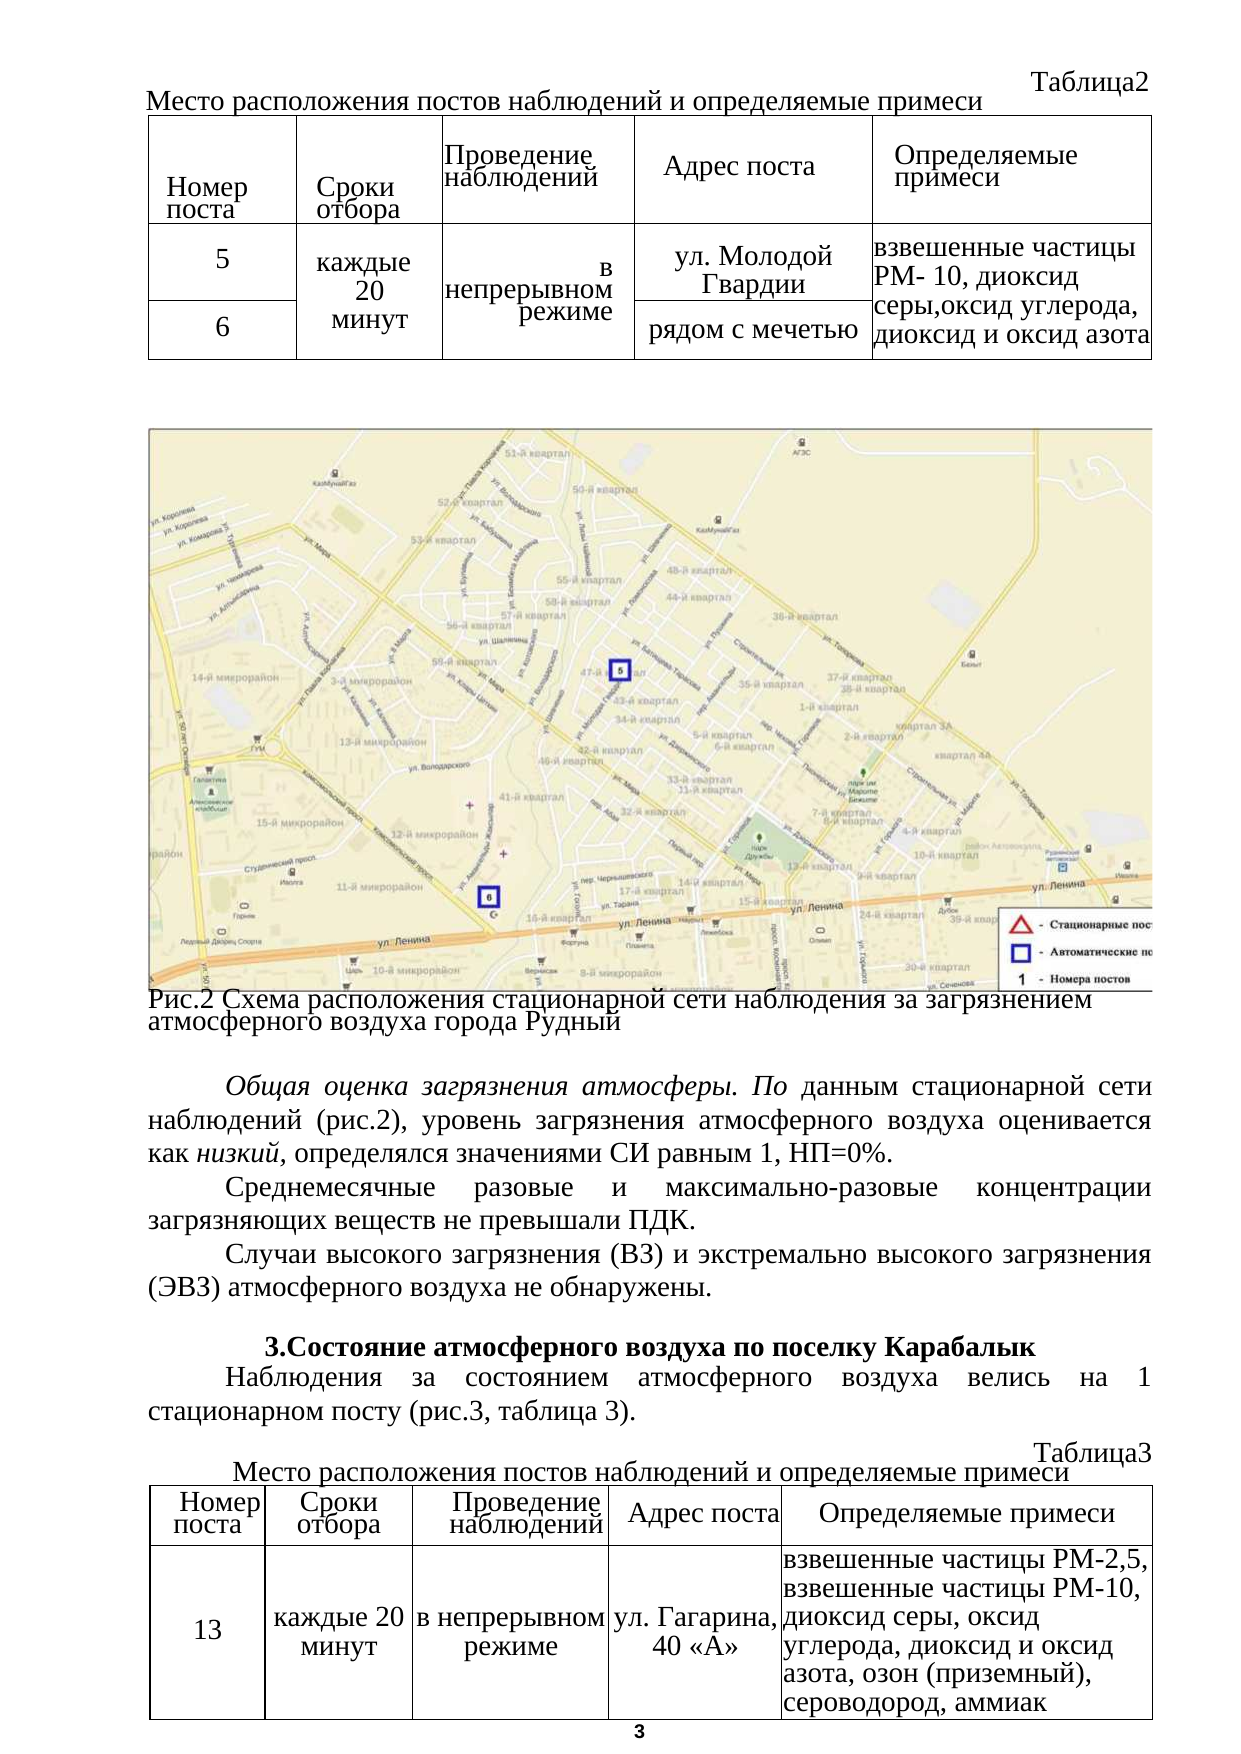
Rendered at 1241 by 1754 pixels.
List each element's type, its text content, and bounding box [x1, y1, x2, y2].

table_header Проведение наблюдений [413, 1486, 608, 1545]
table_cell взвешенные частицы РМ-2,5, взвешенные частицы РМ-10, диоксид серы, оксид углерода, диоксид и оксид азота, озон (приземный), сероводород, аммиак [782, 1546, 1152, 1719]
table_cell ул. Молодой Гвардии [635, 224, 872, 300]
table_cell каждые 20 минут [266, 1546, 412, 1719]
table_cell взвешенные частицы РМ- 10, диоксид серы,оксид углерода, диоксид и оксид азота [873, 224, 1151, 359]
table_cell 13 [151, 1546, 264, 1719]
table_header Проведение наблюдений [443, 116, 634, 223]
text Место расположения постов наблюдений и определяемые примеси [322, 1467, 815, 1485]
text Случаи высокого загрязнения (ВЗ) и экстремально высокого загрязнения (ЭВЗ) атмосферного воздуха не обнаружены. [148, 1236, 1152, 1303]
table_cell ул. Гагарина, 40 «А» [609, 1546, 781, 1719]
text Место расположения постов наблюдений и определяемые примеси [896, 96, 1155, 114]
table_header Сроки отбора [266, 1486, 412, 1545]
table_header Определяемые примеси [873, 116, 1151, 223]
table_header Сроки отбора [297, 116, 442, 223]
text Таблица2 [957, 74, 1155, 96]
table_cell в непрерывном режиме [413, 1546, 608, 1719]
table_cell каждые 20 минут [297, 224, 442, 359]
text 3.Состояние атмосферного воздуха по поселку Карабалык [521, 1341, 1152, 1360]
table_header Адрес поста [635, 116, 872, 223]
text Наблюдения за состоянием атмосферного воздуха велись на 1 стационарном посту (рис.3, таблица 3). [148, 1360, 1152, 1427]
table_header Определяемые примеси [782, 1486, 1152, 1545]
text Общая оценка загрязнения атмосферы. По данным стационарной сети наблюдений (рис.2), уровень загрязнения атмосферного воздуха оценивается как низкий, определялся значениями СИ равным 1, НП=0%. [148, 1069, 1152, 1169]
text 3.Состояние атмосферного воздуха по поселку Карабалык [148, 1341, 517, 1360]
table_cell рядом с мечетью [635, 301, 872, 359]
text Таблица3 [150, 1445, 1152, 1467]
text Среднемесячные разовые и максимально-разовые концентрации загрязняющих веществ не превышали ПДК. [148, 1169, 1152, 1236]
table_header Номер поста [151, 1486, 264, 1545]
text Рис.2 Схема расположения стационарной сети наблюдения за загрязнением атмосферного воздуха города Рудный [148, 992, 1152, 1035]
table_header Адрес поста [609, 1486, 781, 1545]
table_header Номер поста [149, 116, 296, 223]
table_cell в непрерывном режиме [443, 224, 634, 359]
text Место расположения постов наблюдений и определяемые примеси [236, 96, 728, 114]
table_cell 6 [149, 301, 296, 359]
picture [147, 427, 1153, 992]
table_cell 5 [149, 224, 296, 300]
